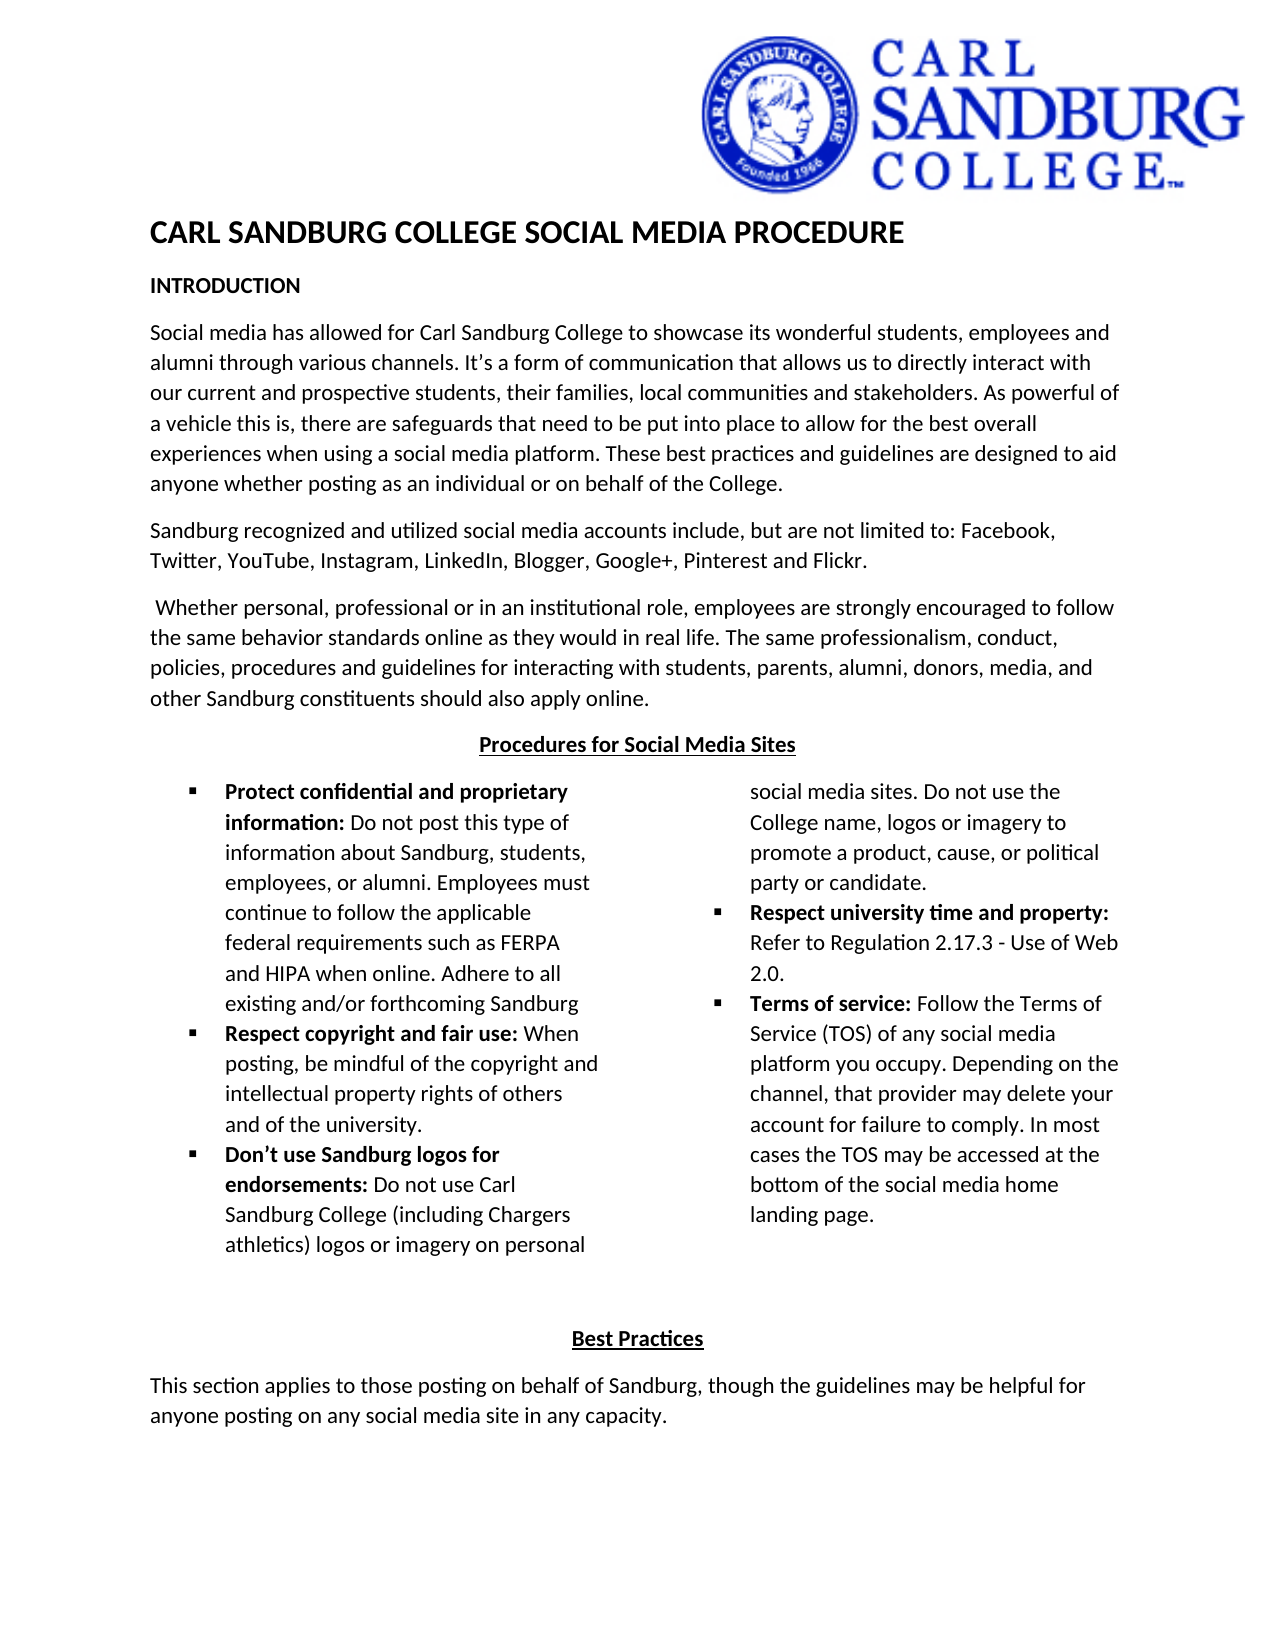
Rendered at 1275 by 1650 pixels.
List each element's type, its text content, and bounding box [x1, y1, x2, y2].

text Sandburg recognized and utilized social media accounts include, but are not limited to: Facebook, Twitter, YouTube, Instagram, LinkedIn, Blogger, Google+, Pinterest and Flickr. [150, 516, 1125, 574]
list Respect copyright and fair use: When posting, be mindful of the copyright and intellectual property rights of others and of the university. [187, 1019, 600, 1138]
text Best Practices [150, 1324, 1125, 1352]
text This section applies to those posting on behalf of Sandburg, though the guidelines may be helpful for anyone posting on any social media site in any capacity. [150, 1371, 1125, 1429]
list Terms of service: Follow the Terms of Service (TOS) of any social media platform you occupy. Depending on the channel, that provider may delete your account for failure to comply. In most cases the TOS may be accessed at the bottom of the social media home landing page. [712, 989, 1125, 1228]
list Don’t use Sandburg logos for endorsements: Do not use Carl Sandburg College (including Chargers athletics) logos or imagery on personal social media sites. Do not use the College name, logos or imagery to promote a product, cause, or political party or candidate. [712, 777, 1125, 896]
text Whether personal, professional or in an institutional role, employees are strongly encouraged to follow the same behavior standards online as they would in real life. The same professionalism, conduct, policies, procedures and guidelines for interacting with students, parents, alumni, donors, media, and other Sandburg constituents should also apply online. [150, 593, 1125, 712]
text CARL SANDBURG COLLEGE SOCIAL MEDIA PROCEDURE [150, 211, 1125, 251]
picture [701, 36, 1246, 207]
text Social media has allowed for Carl Sandburg College to showcase its wonderful students, employees and alumni through various channels. It’s a form of communication that allows us to directly interact with our current and prospective students, their families, local communities and stakeholders. As powerful of a vehicle this is, there are safeguards that need to be put into place to allow for the best overall experiences when using a social media platform. These best practices and guidelines are designed to aid anyone whether posting as an individual or on behalf of the College. [150, 318, 1125, 497]
text Procedures for Social Media Sites [150, 731, 1125, 759]
text INTRODUCTION [150, 271, 1125, 299]
list Don’t use Sandburg logos for endorsements: Do not use Carl Sandburg College (including Chargers athletics) logos or imagery on personal social media sites. Do not use the College name, logos or imagery to promote a product, cause, or political party or candidate. [187, 1140, 600, 1259]
list Respect university time and property: Refer to Regulation 2.17.3 - Use of Web 2.0. [712, 898, 1125, 987]
list Protect confidential and proprietary information: Do not post this type of information about Sandburg, students, employees, or alumni. Employees must continue to follow the applicable federal requirements such as FERPA and HIPA when online. Adhere to all existing and/or forthcoming Sandburg [187, 777, 600, 1017]
